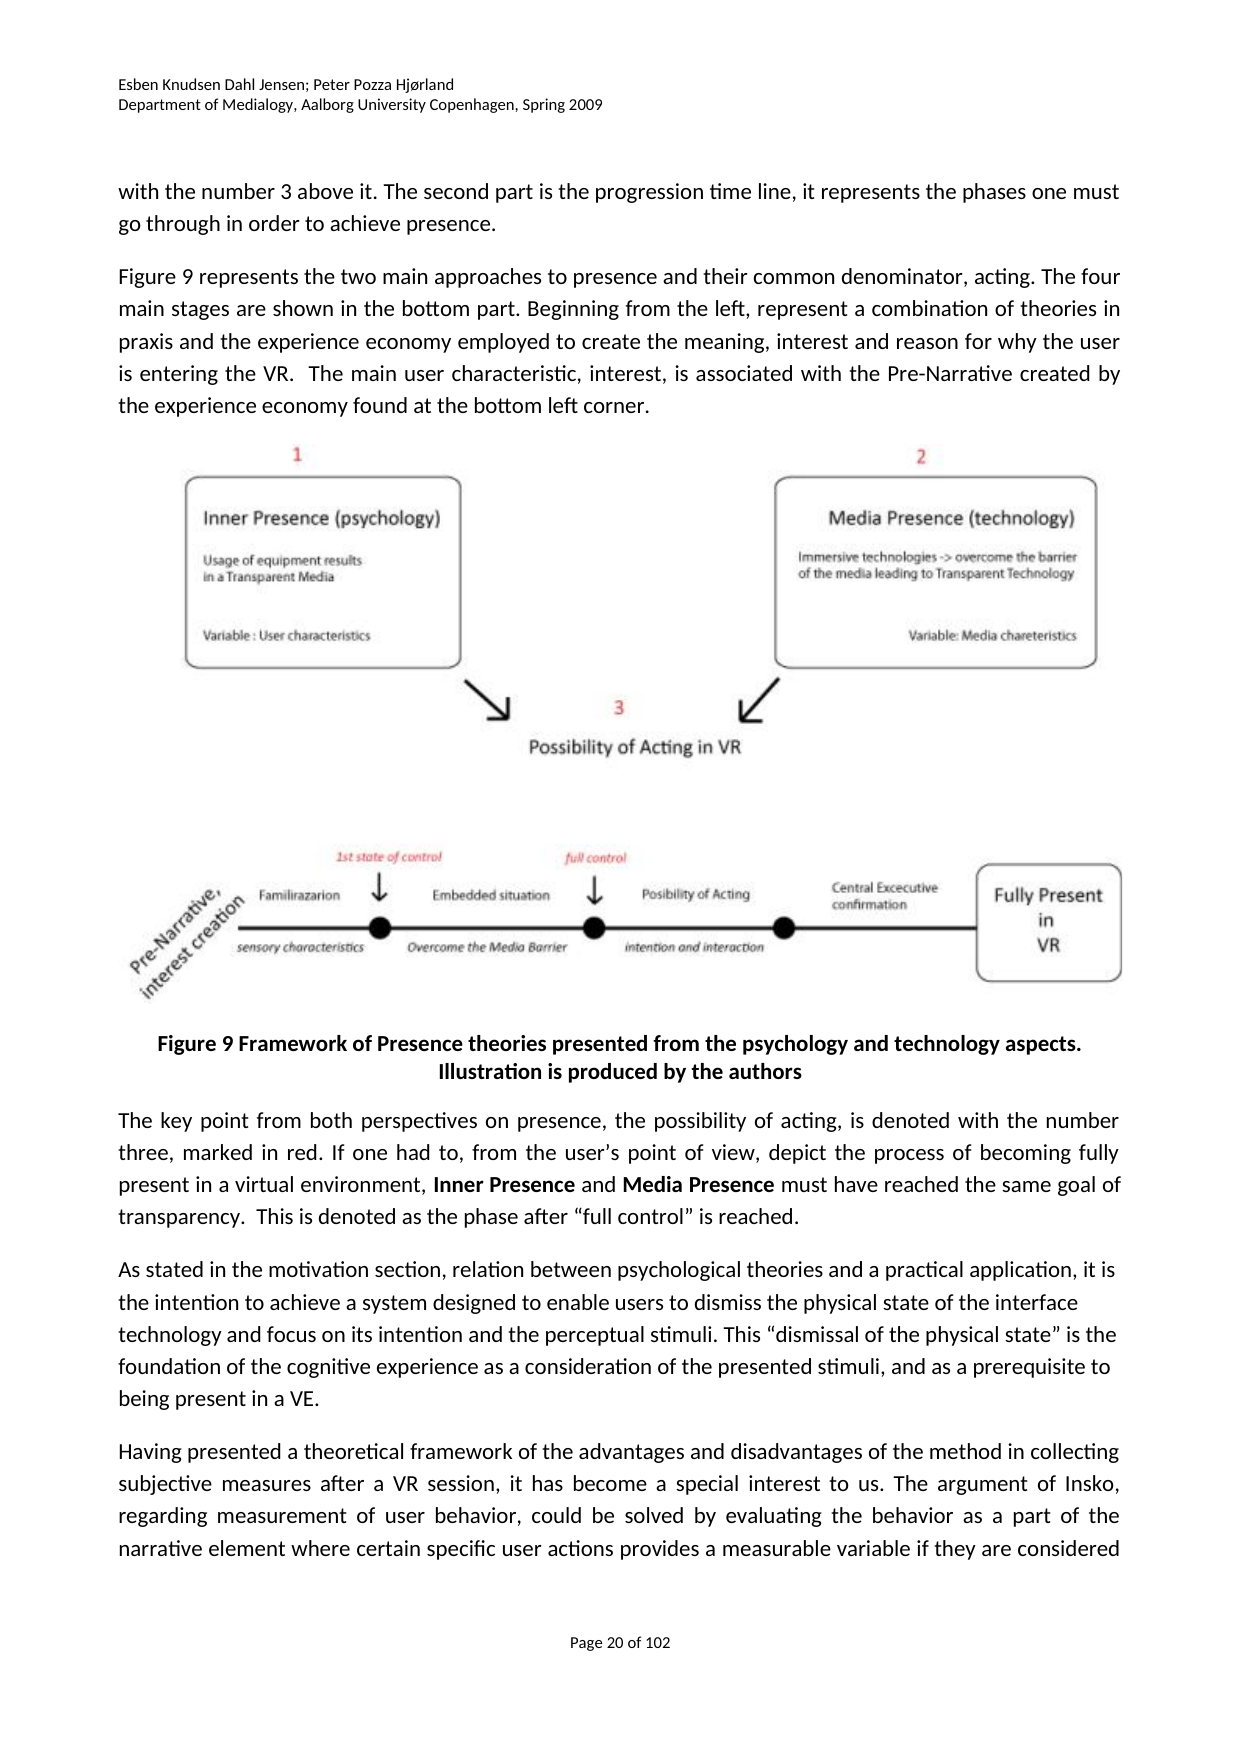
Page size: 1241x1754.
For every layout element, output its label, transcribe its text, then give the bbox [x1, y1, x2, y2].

picture [118, 444, 1123, 1004]
text The key point from both perspectives on presence, the possibility of acting, is denoted with the number three, marked in red. If one had to, from the user’s point of view, depict the process of becoming fully present in a virtual environment, Inner Presence and Media Presence must have reached the same goal of transparency. This is denoted as the phase after “full control” is reached. [118, 1106, 1122, 1230]
text Figure 9 Framework of Presence theories presented from the psychology and technology aspects. Illustration is produced by the authors [118, 1029, 1122, 1085]
text As stated in the motivation section, relation between psychological theories and a practical application, it is the intention to achieve a system designed to enable users to dismiss the physical state of the interface technology and focus on its intention and the perceptual stimuli. This “dismissal of the physical state” is the foundation of the cognitive experience as a consideration of the presented stimuli, and as a prerequisite to being present in a VE. [118, 1255, 1122, 1412]
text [118, 1437, 1122, 1562]
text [118, 177, 1122, 237]
